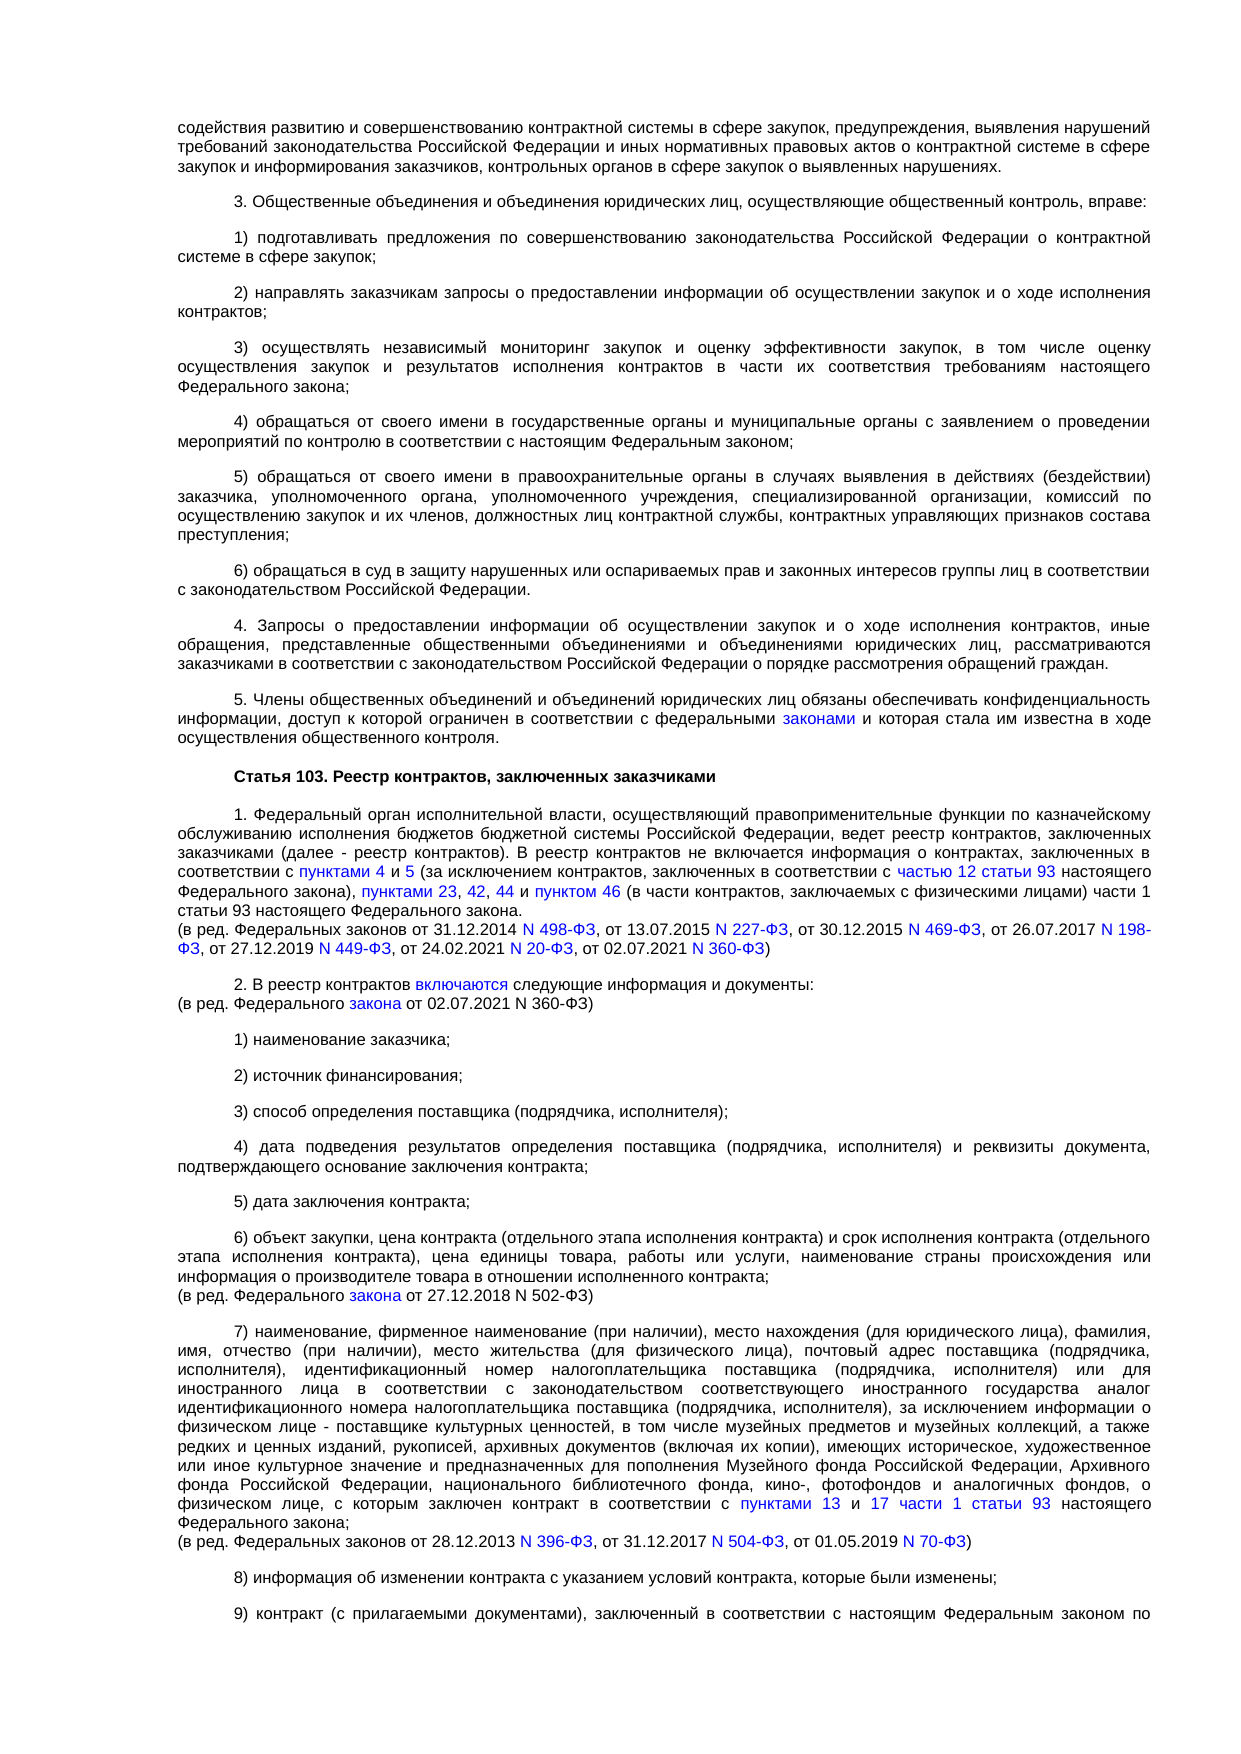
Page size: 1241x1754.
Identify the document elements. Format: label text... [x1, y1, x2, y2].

text 4) обращаться от своего имени в государственные органы и муниципальные органы с заявлением о проведении мероприятий по контролю в соответствии с настоящим Федеральным законом; [177, 412, 1152, 451]
text (в ред. Федерального закона от 02.07.2021 N 360-ФЗ) [177, 994, 1152, 1013]
text 6) обращаться в суд в защиту нарушенных или оспариваемых прав и законных интересов группы лиц в соответствии с законодательством Российской Федерации. [177, 561, 1152, 599]
text 5) обращаться от своего имени в правоохранительные органы в случаях выявления в действиях (бездействии) заказчика, уполномоченного органа, уполномоченного учреждения, специализированной организации, комиссий по осуществлению закупок и их членов, должностных лиц контрактной службы, контрактных управляющих признаков состава преступления; [177, 467, 1152, 544]
text 6) объект закупки, цена контракта (отдельного этапа исполнения контракта) и срок исполнения контракта (отдельного этапа исполнения контракта), цена единицы товара, работы или услуги, наименование страны происхождения или информация о производителе товара в отношении исполненного контракта; [177, 1228, 1152, 1286]
text 2) направлять заказчикам запросы о предоставлении информации об осуществлении закупок и о ходе исполнения контрактов; [177, 283, 1152, 321]
text 3) способ определения поставщика (подрядчика, исполнителя); [177, 1101, 1152, 1121]
text 4) дата подведения результатов определения поставщика (подрядчика, исполнителя) и реквизиты документа, подтверждающего основание заключения контракта; [177, 1137, 1152, 1176]
text 4. Запросы о предоставлении информации об осуществлении закупок и о ходе исполнения контрактов, иные обращения, представленные общественными объединениями и объединениями юридических лиц, рассматриваются заказчиками в соответствии с законодательством Российской Федерации о порядке рассмотрения обращений граждан. [177, 616, 1152, 673]
text 2. В реестр контрактов включаются следующие информация и документы: [177, 975, 1152, 994]
text (в ред. Федеральных законов от 28.12.2013 N 396-ФЗ, от 31.12.2017 N 504-ФЗ, от 01.05.2019 N 70-ФЗ) [177, 1532, 1152, 1551]
list Статья 103. Реестр контрактов, заключенных заказчиками [177, 766, 1152, 786]
text 1) подготавливать предложения по совершенствованию законодательства Российской Федерации о контрактной системе в сфере закупок; [177, 228, 1152, 266]
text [177, 118, 1152, 176]
text (в ред. Федеральных законов от 31.12.2014 N 498-ФЗ, от 13.07.2015 N 227-ФЗ, от 30.12.2015 N 469-ФЗ, от 26.07.2017 N 198-ФЗ, от 27.12.2019 N 449-ФЗ, от 24.02.2021 N 20-ФЗ, от 02.07.2021 N 360-ФЗ) [177, 920, 1152, 958]
text (в ред. Федерального закона от 27.12.2018 N 502-ФЗ) [177, 1286, 1152, 1305]
text 2) источник финансирования; [177, 1066, 1152, 1085]
text 7) наименование, фирменное наименование (при наличии), место нахождения (для юридического лица), фамилия, имя, отчество (при наличии), место жительства (для физического лица), почтовый адрес поставщика (подрядчика, исполнителя), идентификационный номер налогоплательщика поставщика (подрядчика, исполнителя) или для иностранного лица в соответствии с законодательством соответствующего иностранного государства аналог идентификационного номера налогоплательщика поставщика (подрядчика, исполнителя), за исключением информации о физическом лице - поставщике культурных ценностей, в том числе музейных предметов и музейных коллекций, а также редких и ценных изданий, рукописей, архивных документов (включая их копии), имеющих историческое, художественное или иное культурное значение и предназначенных для пополнения Музейного фонда Российской Федерации, Архивного фонда Российской Федерации, национального библиотечного фонда, кино-, фотофондов и аналогичных фондов, о физическом лице, с которым заключен контракт в соответствии с пунктами 13 и 17 части 1 статьи 93 настоящего Федерального закона; [177, 1321, 1152, 1532]
text 5) дата заключения контракта; [177, 1192, 1152, 1211]
text 5. Члены общественных объединений и объединений юридических лиц обязаны обеспечивать конфиденциальность информации, доступ к которой ограничен в соответствии с федеральными законами и которая стала им известна в ходе осуществления общественного контроля. [177, 690, 1152, 747]
text 1) наименование заказчика; [177, 1030, 1152, 1049]
text 8) информация об изменении контракта с указанием условий контракта, которые были изменены; [177, 1568, 1152, 1587]
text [177, 1604, 1152, 1623]
text 3. Общественные объединения и объединения юридических лиц, осуществляющие общественный контроль, вправе: [177, 192, 1152, 211]
text 3) осуществлять независимый мониторинг закупок и оценку эффективности закупок, в том числе оценку осуществления закупок и результатов исполнения контрактов в части их соответствия требованиям настоящего Федерального закона; [177, 338, 1152, 396]
text 1. Федеральный орган исполнительной власти, осуществляющий правоприменительные функции по казначейскому обслуживанию исполнения бюджетов бюджетной системы Российской Федерации, ведет реестр контрактов, заключенных заказчиками (далее - реестр контрактов). В реестр контрактов не включается информация о контрактах, заключенных в соответствии с пунктами 4 и 5 (за исключением контрактов, заключенных в соответствии с частью 12 статьи 93 настоящего Федерального закона), пунктами 23, 42, 44 и пунктом 46 (в части контрактов, заключаемых с физическими лицами) части 1 статьи 93 настоящего Федерального закона. [177, 805, 1152, 920]
